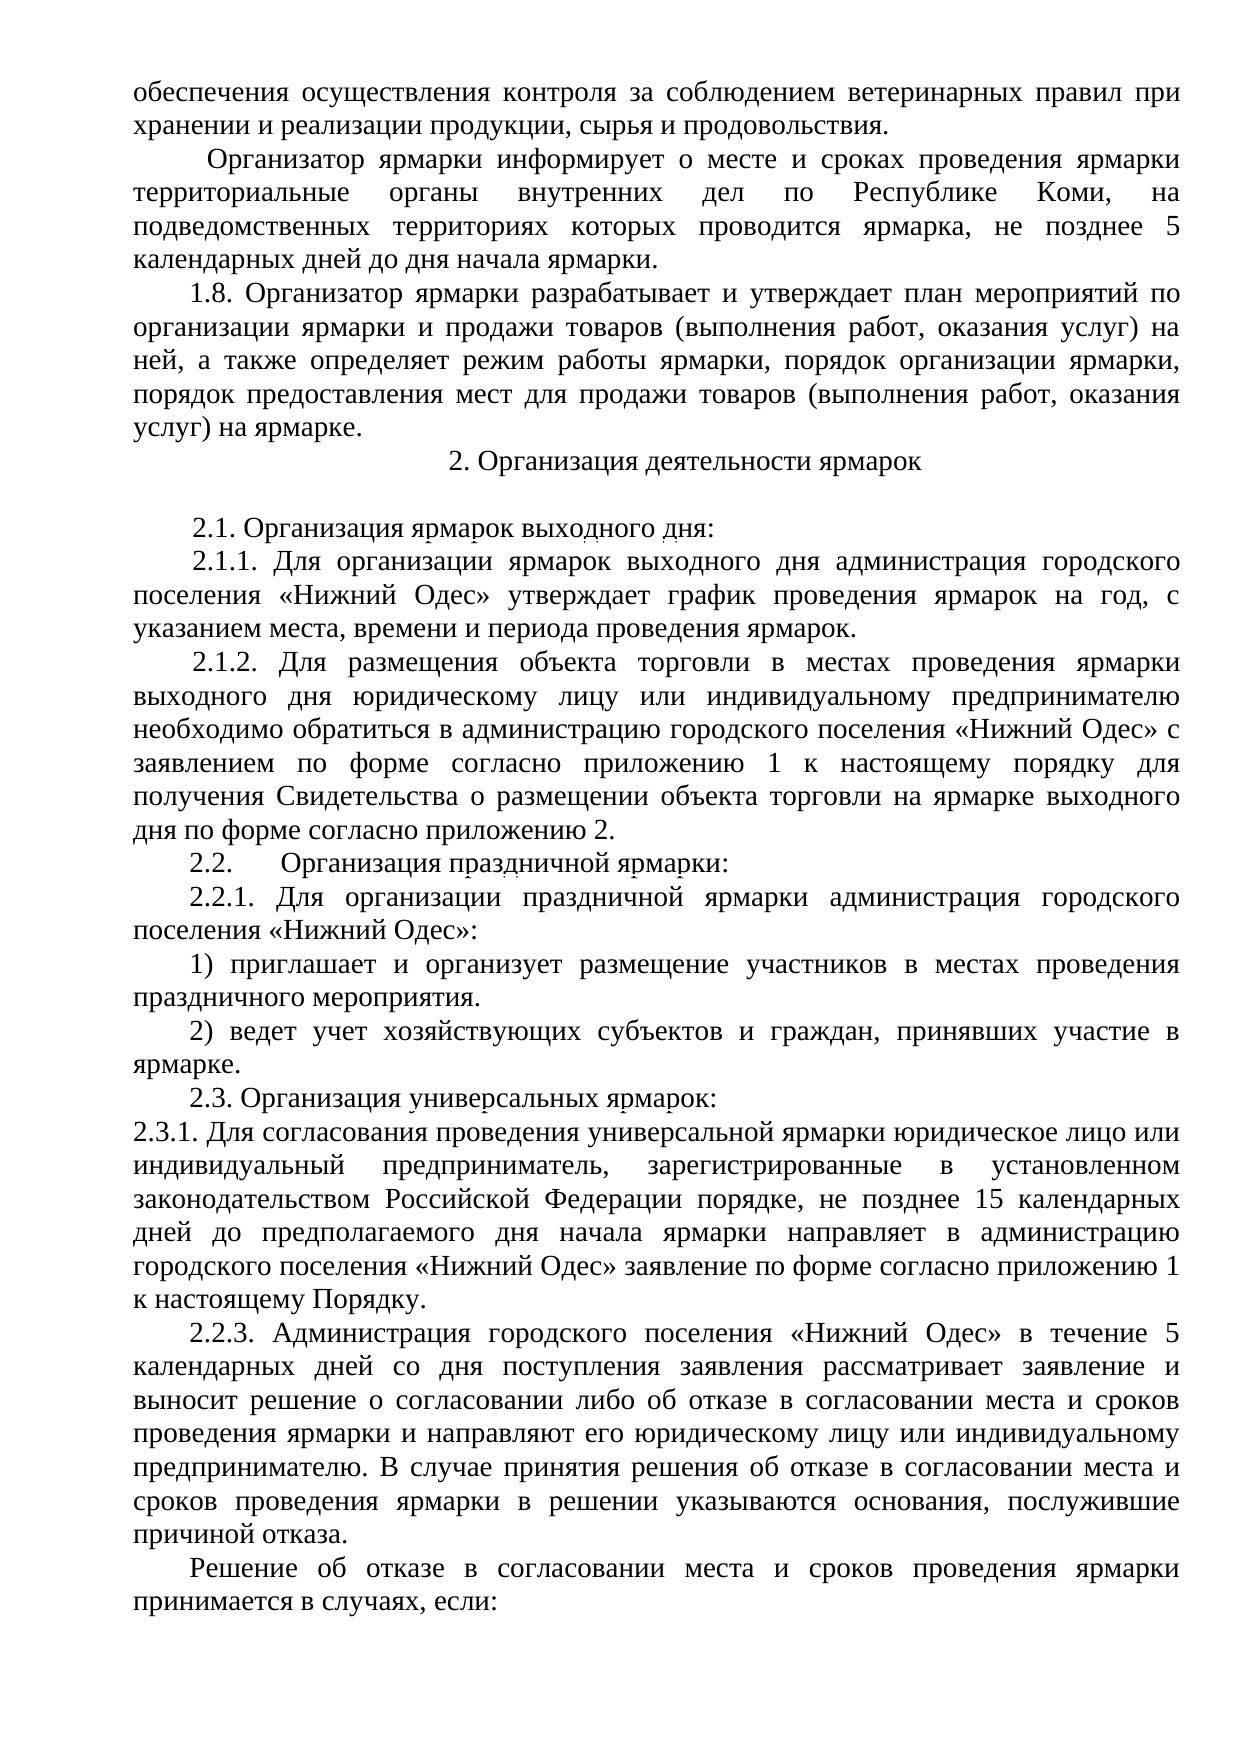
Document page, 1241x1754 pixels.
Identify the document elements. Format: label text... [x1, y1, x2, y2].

text 2.3.1. Для согласования проведения универсальной ярмарки юридическое лицо или индивидуальный предприниматель, зарегистрированные в установленном законодательством Российской Федерации порядке, не позднее 15 календарных дней до предполагаемого дня начала ярмарки направляет в администрацию городского поселения «Нижний Одес» заявление по форме согласно приложению 1 к настоящему Порядку. [133, 1114, 1181, 1315]
text 2) ведет учет хозяйствующих субъектов и граждан, принявших участие в ярмарке. [133, 1013, 1181, 1080]
text 1) приглашает и организует размещение участников в местах проведения праздничного мероприятия. [133, 946, 1181, 1013]
text 2.1.1. Для организации ярмарок выходного дня администрация городского поселения «Нижний Одес» утверждает график проведения ярмарок на год, с указанием места, времени и периода проведения ярмарок. [133, 543, 1181, 644]
text Решение об отказе в согласовании места и сроков проведения ярмарки принимается в случаях, если: [133, 1550, 1181, 1617]
text 2.2. Организация праздничной ярмарки: [133, 845, 1181, 879]
text 2.2.1. Для организации праздничной ярмарки администрация городского поселения «Нижний Одес»: [133, 879, 1181, 946]
text Организатор ярмарки информирует о месте и сроках проведения ярмарки территориальные органы внутренних дел по Республике Коми, на подведомственных территориях которых проводится ярмарка, не позднее 5 календарных дней до дня начала ярмарки. [133, 141, 1181, 275]
text 2.2.3. Администрация городского поселения «Нижний Одес» в течение 5 календарных дней со дня поступления заявления рассматривает заявление и выносит решение о согласовании либо об отказе в согласовании места и сроков проведения ярмарки и направляют его юридическому лицу или индивидуальному предпринимателю. В случае принятия решения об отказе в согласовании места и сроков проведения ярмарки в решении указываются основания, послужившие причиной отказа. [133, 1315, 1181, 1550]
text 1.8. Организатор ярмарки разрабатывает и утверждает план мероприятий по организации ярмарки и продажи товаров (выполнения работ, оказания услуг) на ней, а также определяет режим работы ярмарки, порядок организации ярмарки, порядок предоставления мест для продажи товаров (выполнения работ, оказания услуг) на ярмарке. [133, 275, 1181, 443]
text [133, 74, 1181, 141]
text 2.1.2. Для размещения объекта торговли в местах проведения ярмарки выходного дня юридическому лицу или индивидуальному предпринимателю необходимо обратиться в администрацию городского поселения «Нижний Одес» с заявлением по форме согласно приложению 1 к настоящему порядку для получения Свидетельства о размещении объекта торговли на ярмарке выходного дня по форме согласно приложению 2. [133, 644, 1181, 845]
text 2.3. Организация универсальных ярмарок: [133, 1080, 1181, 1114]
text 2.1. Организация ярмарок выходного дня: [133, 510, 1181, 543]
text 2. Организация деятельности ярмарок [133, 443, 1181, 476]
